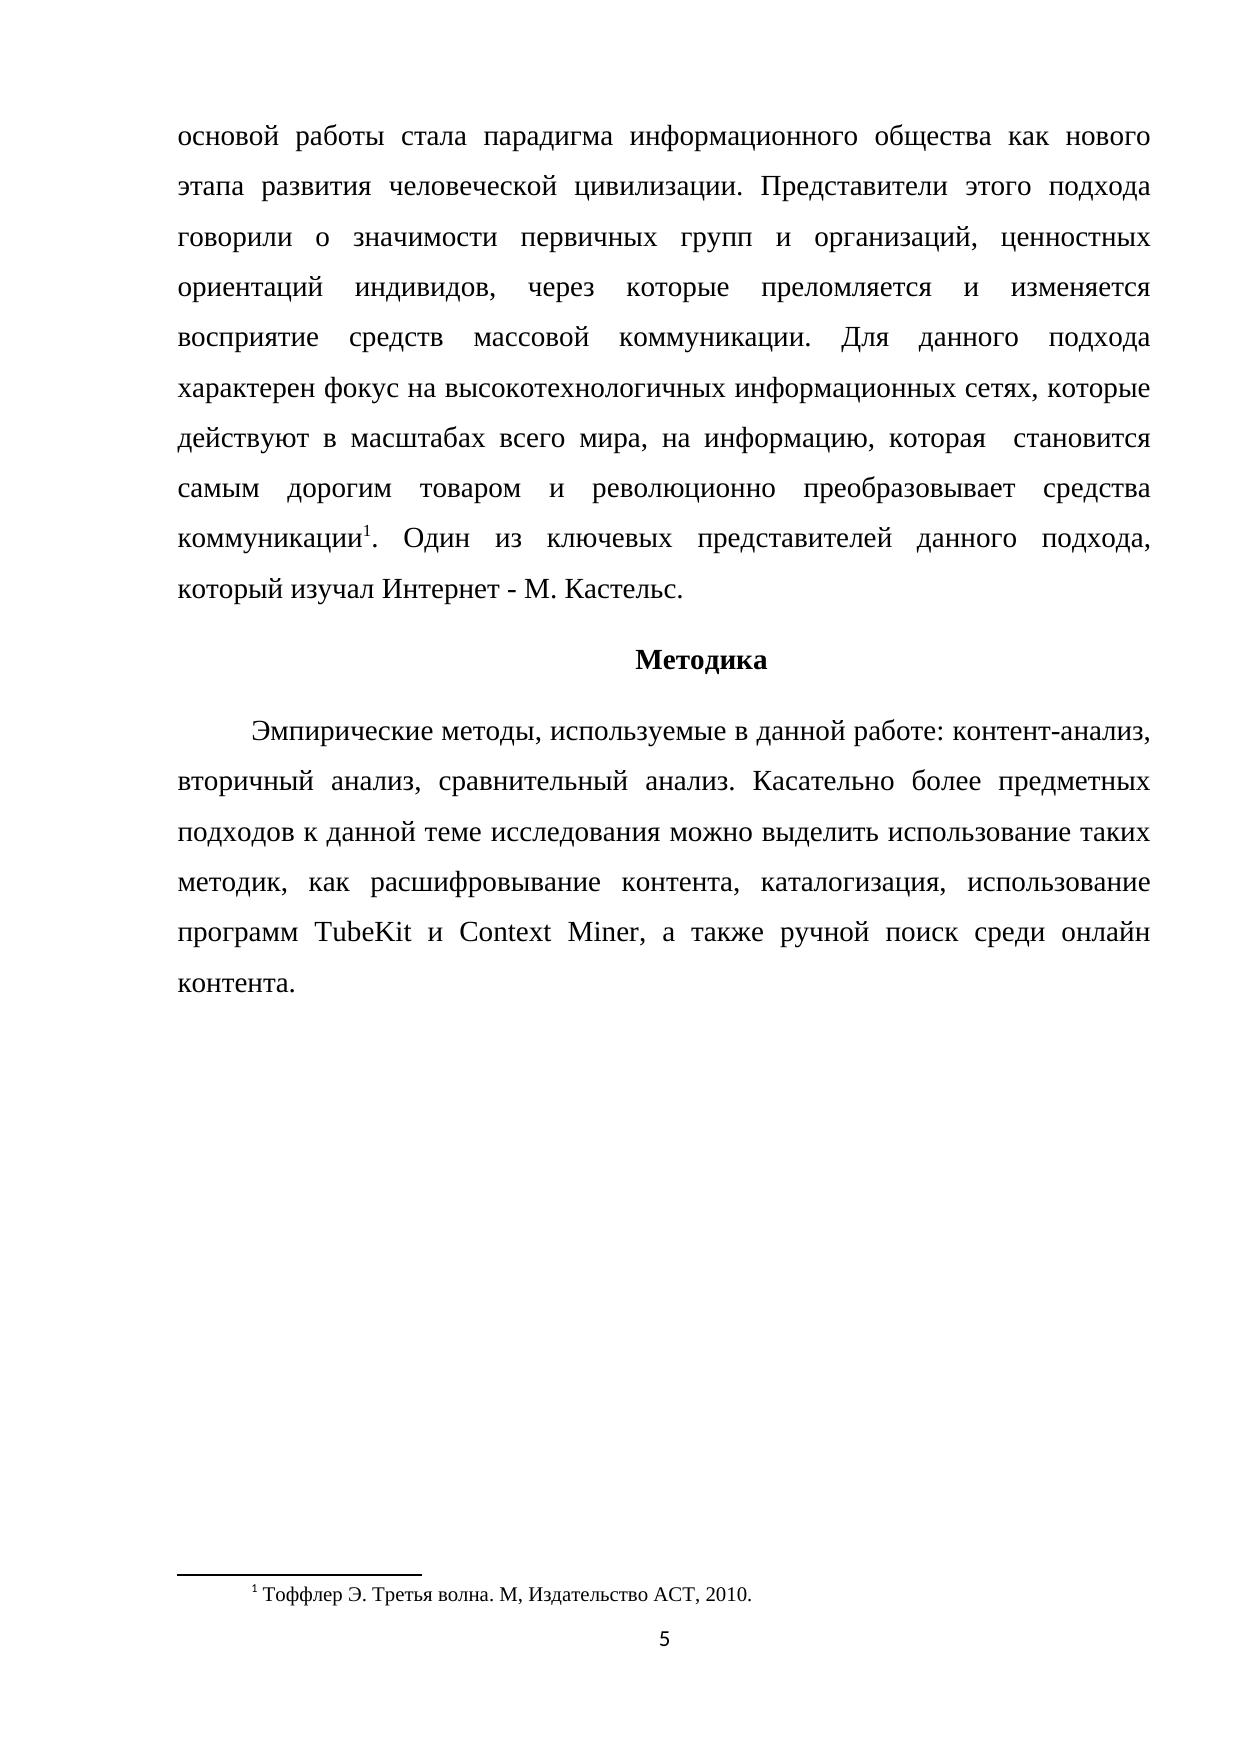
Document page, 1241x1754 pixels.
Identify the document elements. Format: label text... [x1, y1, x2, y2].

text Методика [177, 642, 1152, 676]
text Эмпирические методы, используемые в данной работе: контент-анализ, вторичный анализ, сравнительный анализ. Касательно более предметных подходов к данной теме исследования можно выделить использование таких методик, как расшифровывание контента, каталогизация, использование программ TubeKit и Context Miner, а также ручной поиск среди онлайн контента. [177, 713, 1152, 998]
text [177, 118, 1152, 604]
